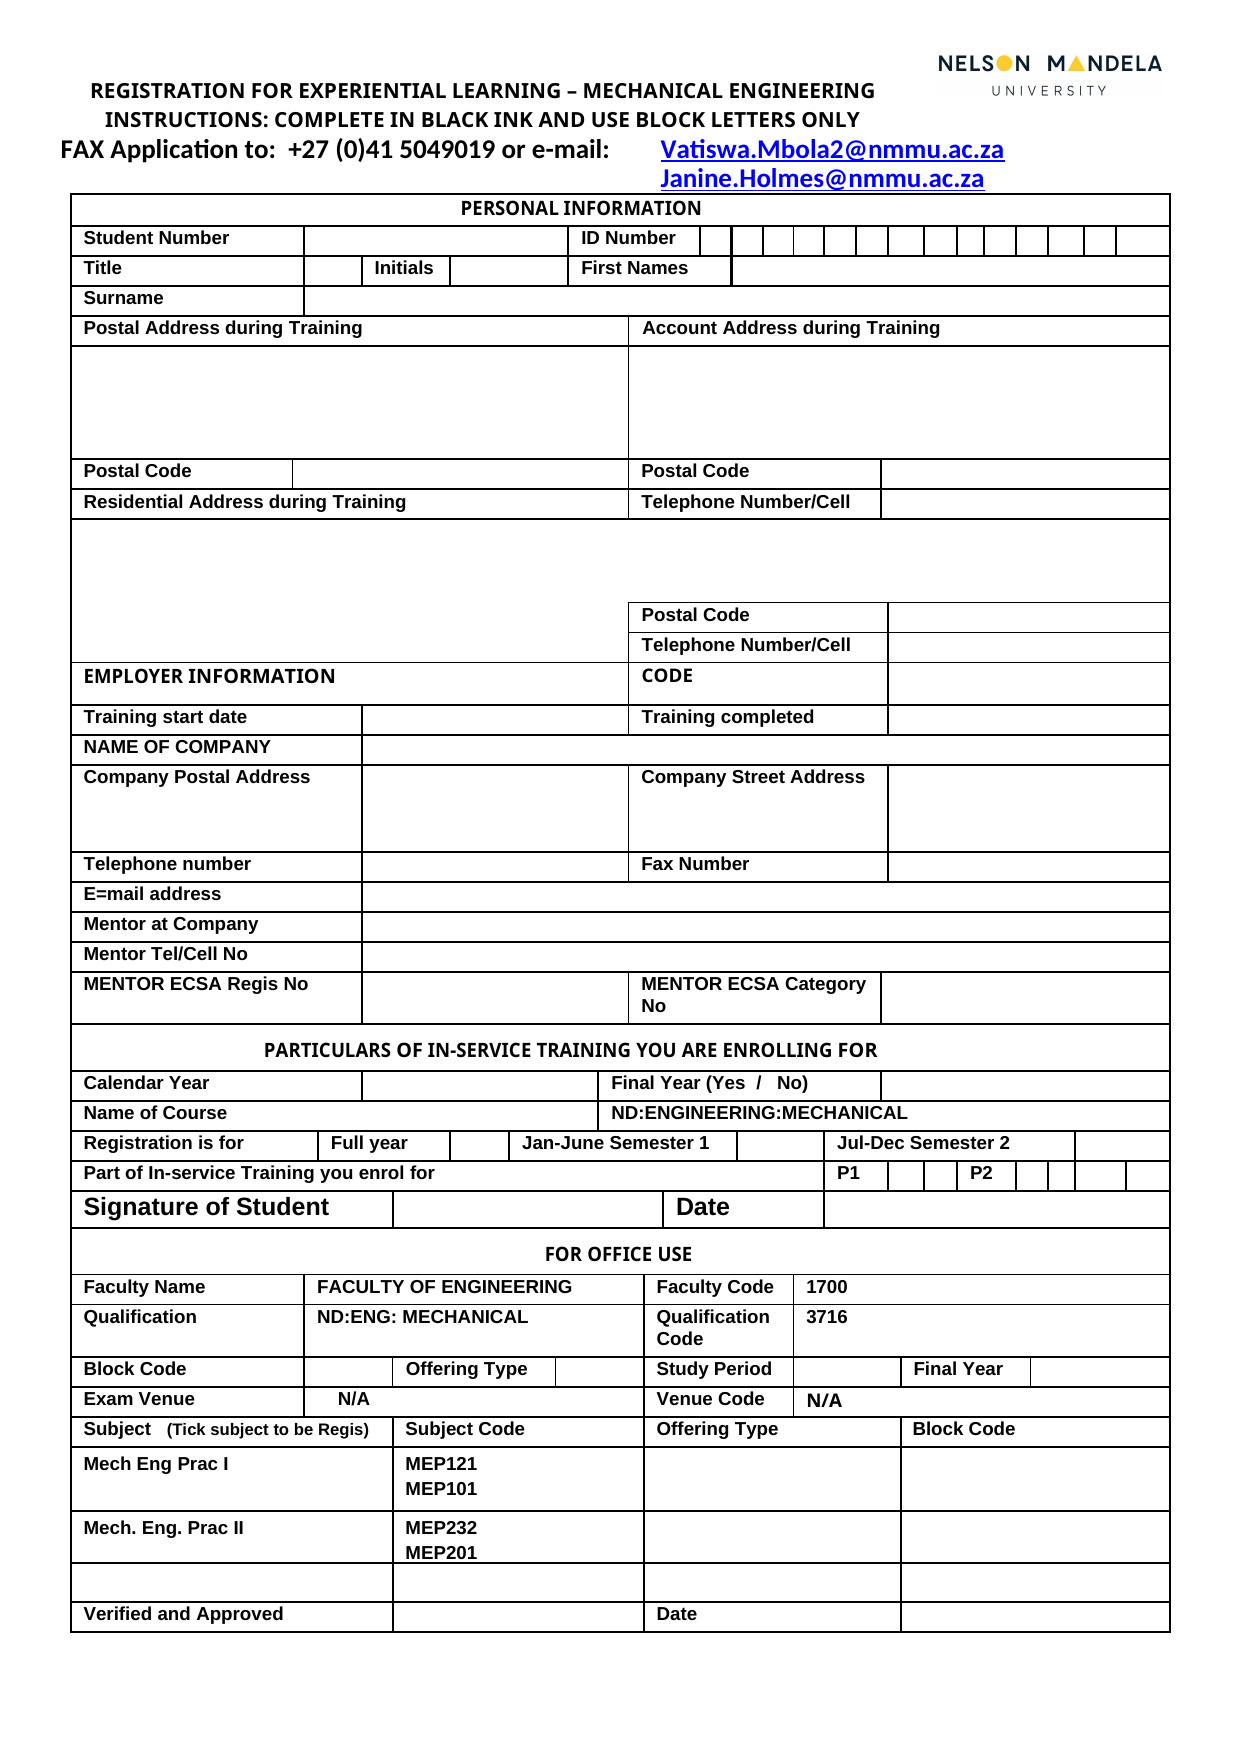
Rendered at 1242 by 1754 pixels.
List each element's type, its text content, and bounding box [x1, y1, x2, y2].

table_cell [629, 347, 1169, 458]
table_cell Verified and Approved [72, 1603, 392, 1631]
table_cell [305, 257, 361, 285]
table_cell Part of In-service Training you enrol for [72, 1162, 823, 1190]
table_cell [825, 1192, 1169, 1227]
text FAX Application to: +27 (0)41 5049019 or e-mail: Vatiswa.Mbola2@nmmu.ac.za [60, 137, 1179, 164]
table_cell Date [645, 1603, 900, 1631]
table_cell [305, 227, 567, 255]
table_cell [363, 1072, 597, 1100]
table_cell Postal Code [629, 603, 887, 632]
table_cell [72, 520, 1169, 602]
table_cell [556, 1358, 643, 1386]
table_cell Training start date [72, 706, 361, 734]
table_cell Block Code [72, 1358, 303, 1386]
table_cell [394, 1603, 643, 1631]
table_cell CODE [629, 663, 887, 704]
table_cell [1031, 1358, 1169, 1386]
table_cell Company Street Address [629, 766, 887, 851]
table_cell [701, 227, 730, 255]
table_cell [363, 973, 628, 1023]
table_cell Title [72, 257, 303, 285]
table_cell EMPLOYER INFORMATION [72, 663, 628, 704]
table_cell MEP232 MEP201 [394, 1512, 643, 1562]
table_cell Qualification [72, 1305, 303, 1356]
table_cell [305, 287, 1169, 315]
table_cell [394, 1564, 643, 1601]
table_cell [645, 1512, 900, 1562]
table_cell MEP121 MEP101 [394, 1448, 643, 1510]
table_cell ID Number [569, 227, 699, 255]
picture [934, 52, 1164, 98]
table_cell Faculty Name [72, 1275, 303, 1303]
table_cell [363, 736, 1169, 764]
table_cell P2 [958, 1162, 1015, 1190]
table_cell [738, 1132, 823, 1160]
table_cell [451, 1132, 508, 1160]
table_cell [889, 603, 1169, 632]
table_cell [1076, 1162, 1125, 1190]
table_cell Mech. Eng. Prac II [72, 1512, 392, 1562]
table_cell Telephone Number/Cell [629, 633, 887, 662]
table_cell [889, 663, 1169, 704]
table_cell [394, 1192, 662, 1227]
table_cell Telephone Number/Cell [629, 490, 880, 518]
table_cell Final Year [902, 1358, 1030, 1386]
table_cell MENTOR ECSA Regis No [72, 973, 361, 1023]
table_cell [882, 973, 1169, 1023]
text INSTRUCTIONS: COMPLETE IN BLACK INK AND USE BLOCK LETTERS ONLY [105, 106, 1181, 135]
table_cell Full year [319, 1132, 449, 1160]
table_cell N/A [794, 1388, 1169, 1416]
table_cell [72, 347, 628, 458]
table_cell [733, 227, 762, 255]
table_cell [293, 460, 628, 488]
table_cell Subject Code [394, 1418, 643, 1446]
table_cell Surname [72, 287, 303, 315]
table_cell Signature of Student [72, 1192, 392, 1227]
table_cell [363, 766, 628, 851]
table_cell [1017, 1162, 1047, 1190]
table_cell [363, 706, 628, 734]
table_cell MENTOR ECSA Category No [629, 973, 880, 1023]
table_cell [889, 227, 923, 255]
table_cell [882, 490, 1169, 518]
table_cell Date [664, 1192, 823, 1227]
table_cell Jul-Dec Semester 2 [825, 1132, 1074, 1160]
table_cell [902, 1603, 1169, 1631]
table_cell [1049, 227, 1083, 255]
text REGISTRATION FOR EXPERIENTIAL LEARNING – MECHANICAL ENGINEERING [90, 77, 1181, 106]
table_cell Account Address during Training [629, 317, 1169, 345]
table_cell Fax Number [629, 853, 887, 881]
table_cell Mentor at Company [72, 913, 361, 941]
table_cell [925, 1162, 956, 1190]
table_cell [889, 853, 1169, 881]
table_cell [902, 1564, 1169, 1601]
table_cell E=mail address [72, 883, 361, 911]
table_cell [645, 1448, 900, 1510]
table_cell [857, 227, 887, 255]
table_cell Offering Type [645, 1418, 900, 1446]
table_cell N/A [305, 1388, 643, 1416]
table_cell Student Number [72, 227, 303, 255]
table_cell Training completed [629, 706, 887, 734]
table_cell Residential Address during Training [72, 490, 628, 518]
table_cell Telephone number [72, 853, 361, 881]
table_cell [794, 227, 823, 255]
table_cell [889, 766, 1169, 851]
table_cell [902, 1448, 1169, 1510]
table_cell [1076, 1132, 1169, 1160]
table_cell Offering Type [393, 1358, 555, 1386]
table_cell [1117, 227, 1169, 255]
table_cell [72, 1564, 392, 1601]
table_cell [363, 883, 1169, 911]
table_cell [902, 1512, 1169, 1562]
table_cell [985, 227, 1015, 255]
table_cell [889, 706, 1169, 734]
table_cell Venue Code [645, 1388, 793, 1416]
table_cell [363, 853, 628, 881]
table_cell Study Period [645, 1358, 793, 1386]
table_cell [889, 633, 1169, 662]
table_cell ND:ENG: MECHANICAL [305, 1305, 643, 1356]
table_cell Qualification Code [645, 1305, 793, 1356]
table_cell [72, 602, 628, 662]
table_cell [882, 1072, 1169, 1100]
table_cell Registration is for [72, 1132, 317, 1160]
table_cell [305, 1358, 392, 1386]
table_cell [1049, 1162, 1074, 1190]
table_cell [889, 1162, 923, 1190]
table_header PERSONAL INFORMATION [72, 195, 1169, 225]
table_cell [733, 257, 1169, 285]
table_cell [363, 943, 1169, 971]
text Janine.Holmes@nmmu.ac.za [60, 166, 1179, 193]
table_cell Final Year (Yes / No) [599, 1072, 880, 1100]
table_cell Block Code [902, 1418, 1169, 1446]
table_cell Calendar Year [72, 1072, 361, 1100]
table_cell ND:ENGINEERING:MECHANICAL [599, 1102, 1169, 1130]
table_cell Name of Course [72, 1102, 597, 1130]
table_cell [825, 227, 855, 255]
table_cell Jan-June Semester 1 [510, 1132, 736, 1160]
table_cell Postal Address during Training [72, 317, 628, 345]
table_cell 3716 [794, 1305, 1169, 1356]
table_cell 1700 [794, 1275, 1169, 1303]
table_cell [1017, 227, 1047, 255]
table_cell FACULTY OF ENGINEERING [305, 1275, 643, 1303]
table_cell [925, 227, 956, 255]
table_cell [958, 227, 983, 255]
table_cell [451, 257, 567, 285]
table_cell [764, 227, 793, 255]
table_cell Exam Venue [72, 1388, 303, 1416]
table_cell [882, 460, 1169, 488]
table_cell [1085, 227, 1115, 255]
table_cell [363, 913, 1169, 941]
table_cell Mentor Tel/Cell No [72, 943, 361, 971]
table_cell FOR OFFICE USE [72, 1229, 1169, 1273]
table_cell [794, 1358, 900, 1386]
table_cell First Names [569, 257, 730, 285]
table_cell NAME OF COMPANY [72, 736, 361, 764]
table_cell Postal Code [72, 460, 292, 488]
table_cell P1 [825, 1162, 887, 1190]
table_cell Faculty Code [645, 1275, 793, 1303]
table_cell PARTICULARS OF IN-SERVICE TRAINING YOU ARE ENROLLING FOR [72, 1025, 1169, 1070]
table_cell Mech Eng Prac I [72, 1448, 392, 1510]
table_cell Company Postal Address [72, 766, 361, 851]
table_cell Postal Code [629, 460, 880, 488]
table_cell [645, 1564, 900, 1601]
table_cell Subject (Tick subject to be Regis) [72, 1418, 392, 1446]
table_cell Initials [363, 257, 449, 285]
table_cell [1127, 1162, 1169, 1190]
